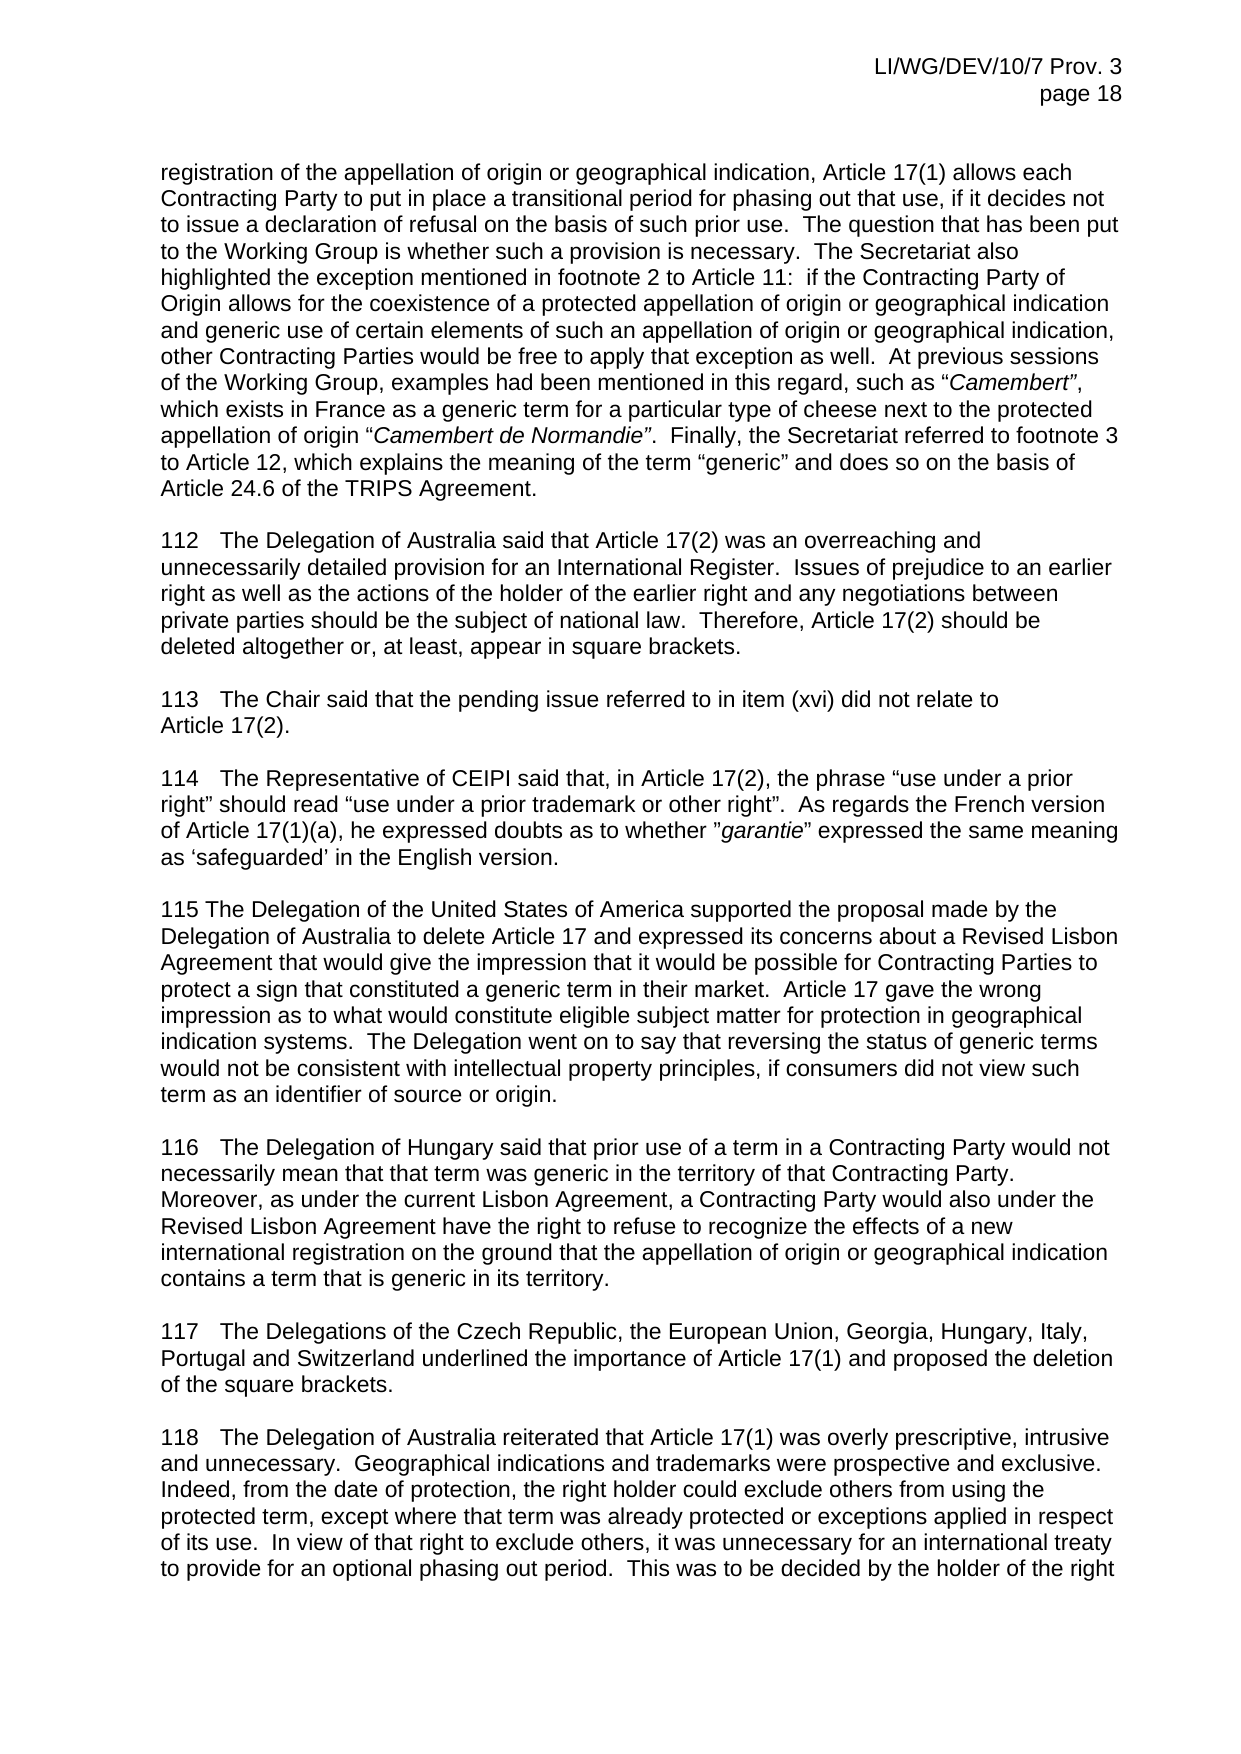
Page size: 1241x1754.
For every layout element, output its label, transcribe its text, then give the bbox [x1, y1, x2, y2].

text 113 The Chair said that the pending issue referred to in item (xvi) did not relate to Article 17(2). [160, 686, 1122, 738]
text 116 The Delegation of Hungary said that prior use of a term in a Contracting Party would not necessarily mean that that term was generic in the territory of that Contracting Party. Moreover, as under the current Lisbon Agreement, a Contracting Party would also under the Revised Lisbon Agreement have the right to refuse to recognize the effects of a new international registration on the ground that the appellation of origin or geographical indication contains a term that is generic in its territory. [160, 1134, 1122, 1292]
text 112 The Delegation of Australia said that Article 17(2) was an overreaching and unnecessarily detailed provision for an International Register. Issues of prejudice to an earlier right as well as the actions of the holder of the earlier right and any negotiations between private parties should be the subject of national law. Therefore, Article 17(2) should be deleted altogether or, at least, appear in square brackets. [160, 527, 1122, 659]
text 115 The Delegation of the United States of America supported the proposal made by the Delegation of Australia to delete Article 17 and expressed its concerns about a Revised Lisbon Agreement that would give the impression that it would be possible for Contracting Parties to protect a sign that constituted a generic term in their market. Article 17 gave the wrong impression as to what would constitute eligible subject matter for protection in geographical indication systems. The Delegation went on to say that reversing the status of generic terms would not be consistent with intellectual property principles, if consumers did not view such term as an identifier of source or origin. [160, 896, 1122, 1107]
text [160, 1423, 1122, 1582]
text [160, 158, 1122, 501]
text 117 The Delegations of the Czech Republic, the European Union, Georgia, Hungary, Italy, Portugal and Switzerland underlined the importance of Article 17(1) and proposed the deletion of the square brackets. [160, 1318, 1122, 1397]
text 114 The Representative of CEIPI said that, in Article 17(2), the phrase “use under a prior right” should read “use under a prior trademark or other right”. As regards the French version of Article 17(1)(a), he expressed doubts as to whether ”garantie” expressed the same meaning as ‘safeguarded’ in the English version. [160, 765, 1122, 870]
